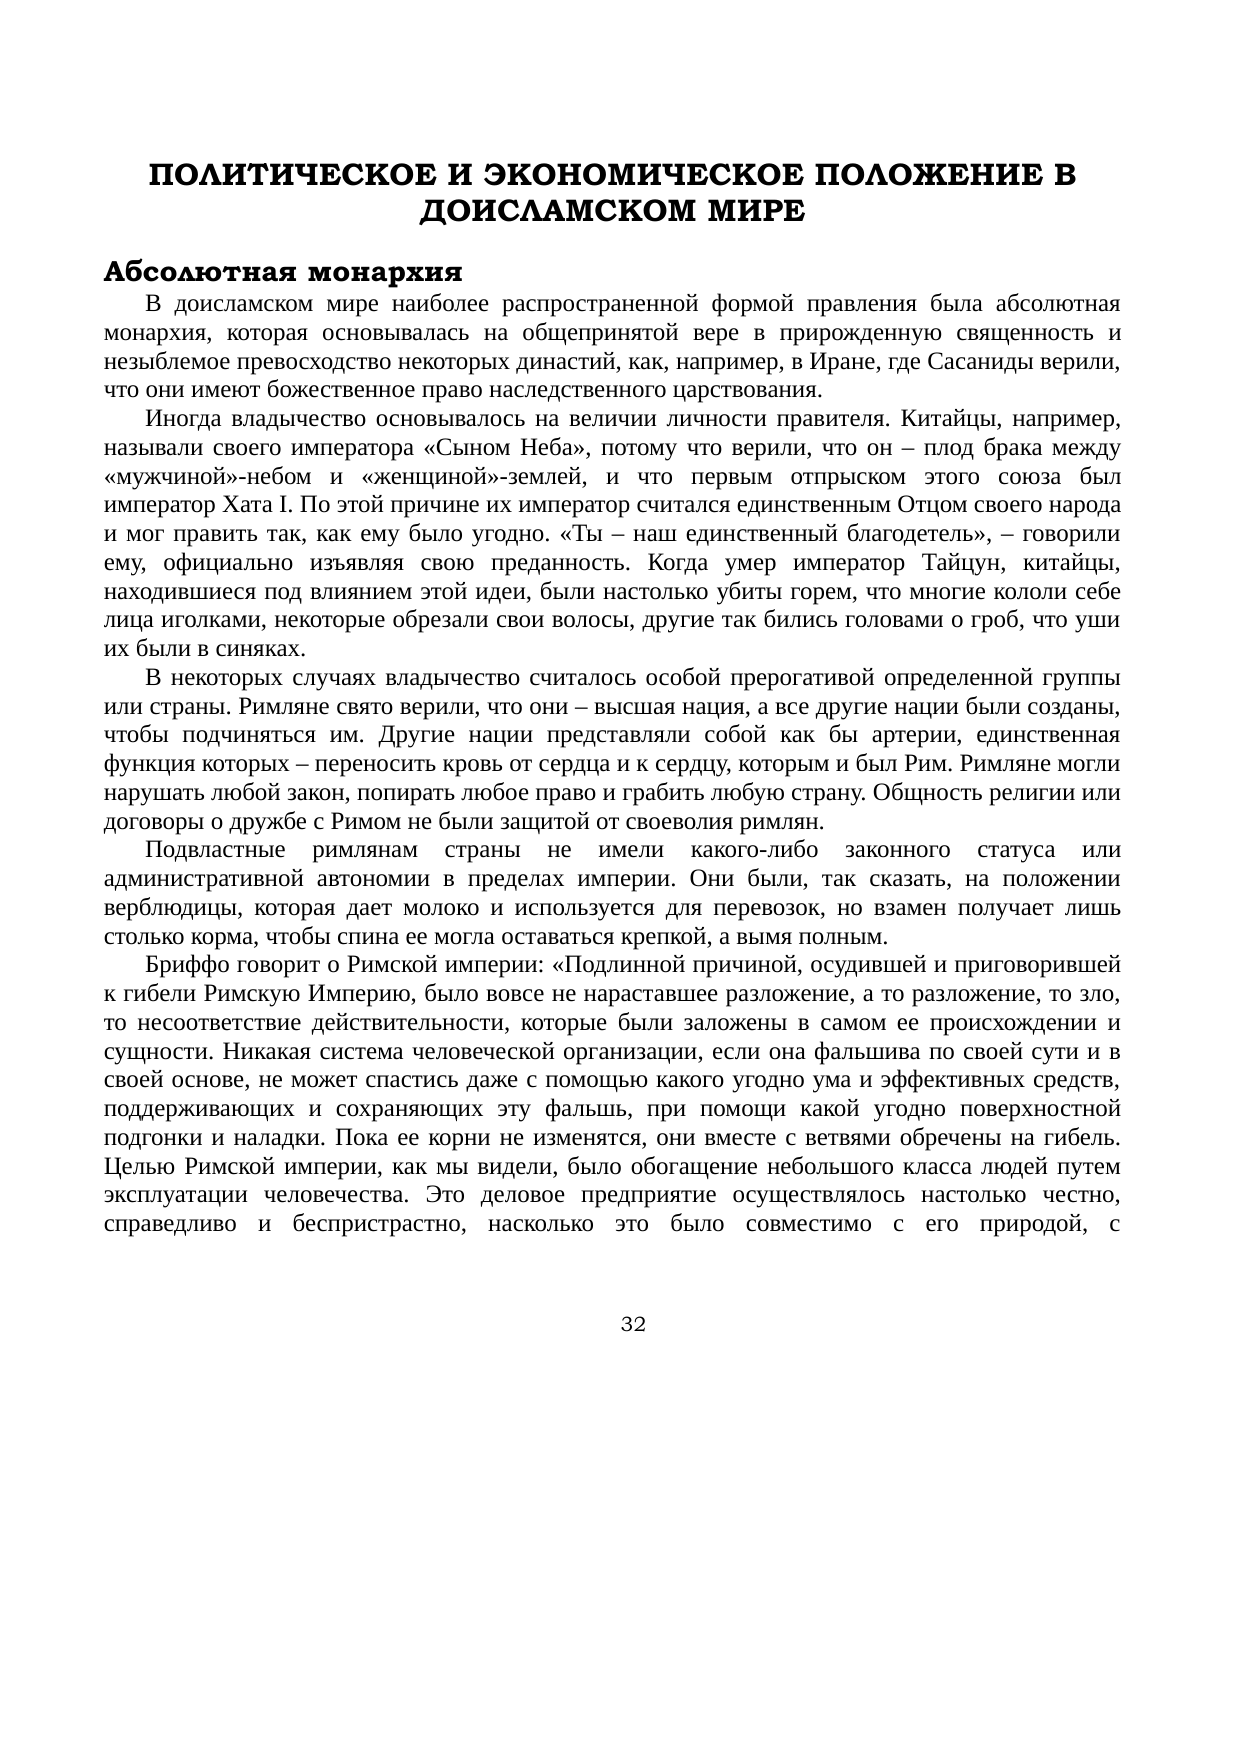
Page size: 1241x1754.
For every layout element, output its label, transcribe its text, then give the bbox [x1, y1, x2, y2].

text Абсолютная монархия [103, 254, 1122, 288]
text В доисламском мире наиболее распространенной формой правления была абсолютная монархия, которая основывалась на общепринятой вере в прирожденную священность и незыблемое превосходство некоторых династий, как, например, в Иране, где Сасаниды верили, что они имеют божественное право наследственного царствования. [103, 288, 1122, 403]
text В некоторых случаях владычество считалось особой прерогативой определенной группы или страны. Римляне свято верили, что они – высшая нация, а все другие нации были созданы, чтобы подчиняться им. Другие нации представляли собой как бы артерии, единственная функция которых – переносить кровь от сердца и к сердцу, которым и был Рим. Римляне могли нарушать любой закон, попирать любое право и грабить любую страну. Общность религии или договоры о дружбе с Римом не были защитой от своеволия римлян. [103, 662, 1122, 834]
text Иногда владычество основывалось на величии личности правителя. Китайцы, например, называли своего императора «Сыном Неба», потому что верили, что он – плод брака между «мужчиной»-небом и «женщиной»-землей, и что первым отпрыском этого союза был император Хата I. По этой причине их император считался единственным Отцом своего народа и мог править так, как ему было угодно. «Ты – наш единственный благодетель», – говорили ему, официально изъявляя свою преданность. Когда умер император Тайцун, китайцы, находившиеся под влиянием этой идеи, были настолько убиты горем, что многие кололи себе лица иголками, некоторые обрезали свои волосы, другие так бились головами о гроб, что уши их были в синяках. [103, 403, 1122, 662]
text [103, 949, 1122, 1237]
text ПОЛИТИЧЕСКОЕ И ЭКОНОМИЧЕСКОЕ ПОЛОЖЕНИЕ В ДОИСЛАМСКОМ МИРЕ [103, 156, 1122, 229]
text Подвластные римлянам страны не имели какого-либо законного статуса или административной автономии в пределах империи. Они были, так сказать, на положении верблюдицы, которая дает молоко и используется для перевозок, но взамен получает лишь столько корма, чтобы спина ее могла оставаться крепкой, а вымя полным. [103, 834, 1122, 949]
